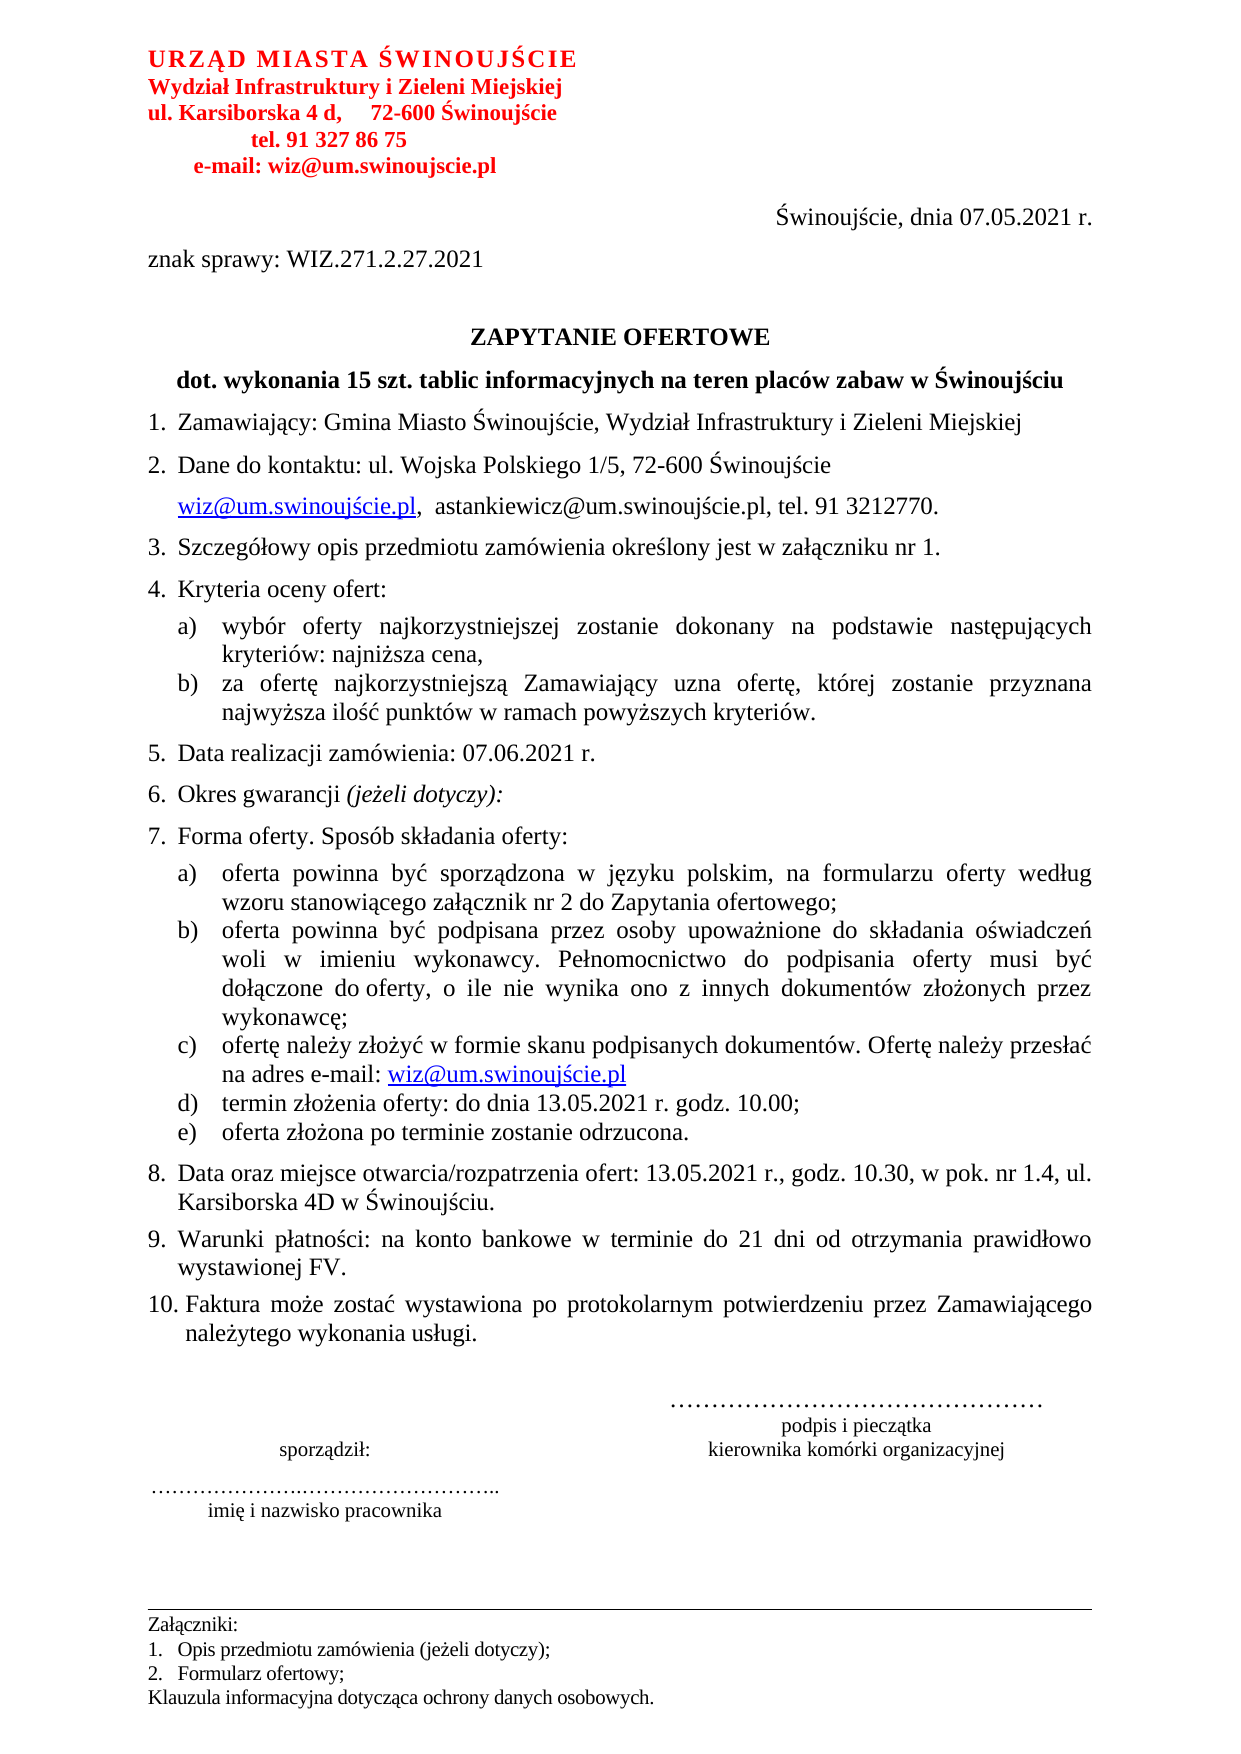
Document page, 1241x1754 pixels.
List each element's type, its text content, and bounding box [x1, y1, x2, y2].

text Świnoujście, dnia 07.05.2021 r. [148, 202, 1092, 231]
text dot. wykonania 15 szt. tablic informacyjnych na teren placów zabaw w Świnoujściu [148, 366, 1092, 394]
list Kryteria oceny ofert: [148, 574, 1092, 602]
text sporządził: kierownika komórki organizacyjnej [148, 1437, 1092, 1461]
text ZAPYTANIE OFERTOWE [148, 322, 1092, 351]
text znak sprawy: WIZ.271.2.27.2021 [148, 244, 1092, 272]
list termin złożenia oferty: do dnia 13.05.2021 r. godz. 10.00; [177, 1088, 1092, 1117]
list wybór oferty najkorzystniejszej zostanie dokonany na podstawie następujących kryteriów: najniższa cena, [177, 611, 1092, 668]
list Data realizacji zamówienia: 07.06.2021 r. [148, 738, 1092, 767]
text ………………….……………………….. [148, 1474, 1092, 1498]
list oferta powinna być podpisana przez osoby upoważnione do składania oświadczeń woli w imieniu wykonawcy. Pełnomocnictwo do podpisania oferty musi być dołączone do oferty, o ile nie wynika ono z innych dokumentów złożonych przez wykonawcę; [177, 915, 1092, 1030]
list Dane do kontaktu: ul. Wojska Polskiego 1/5, 72-600 Świnoujście [148, 450, 1092, 479]
text podpis i pieczątka [148, 1413, 1092, 1437]
list za ofertę najkorzystniejszą Zamawiający uzna ofertę, której zostanie przyznana najwyższa ilość punktów w ramach powyższych kryteriów. [177, 668, 1092, 726]
list Okres gwarancji (jeżeli dotyczy): [148, 779, 1092, 808]
list Forma oferty. Sposób składania oferty: [148, 821, 1092, 849]
list oferta powinna być sporządzona w języku polskim, na formularzu oferty według wzoru stanowiącego załącznik nr 2 do Zapytania ofertowego; [177, 858, 1092, 915]
list Zamawiający: Gmina Miasto Świnoujście, Wydział Infrastruktury i Zieleni Miejskiej [148, 407, 1092, 436]
list Data oraz miejsce otwarcia/rozpatrzenia ofert: 13.05.2021 r., godz. 10.30, w pok. nr 1.4, ul. Karsiborska 4D w Świnoujściu. [148, 1158, 1092, 1215]
list Szczegółowy opis przedmiotu zamówienia określony jest w załączniku nr 1. [148, 532, 1092, 561]
list Warunki płatności: na konto bankowe w terminie do 21 dni od otrzymania prawidłowo wystawionej FV. [148, 1224, 1092, 1281]
list Faktura może zostać wystawiona po protokolarnym potwierdzeniu przez Zamawiającego należytego wykonania usługi. [148, 1289, 1092, 1347]
text ……………………………………… [148, 1384, 1092, 1413]
list oferta złożona po terminie zostanie odrzucona. [177, 1117, 1092, 1145]
list ofertę należy złożyć w formie skanu podpisanych dokumentów. Ofertę należy przesłać na adres e-mail: wiz@um.swinoujście.pl [177, 1030, 1092, 1088]
text wiz@um.swinoujście.pl, astankiewicz@um.swinoujście.pl, tel. 91 3212770. [177, 491, 1092, 520]
text imię i nazwisko pracownika [148, 1498, 1092, 1522]
